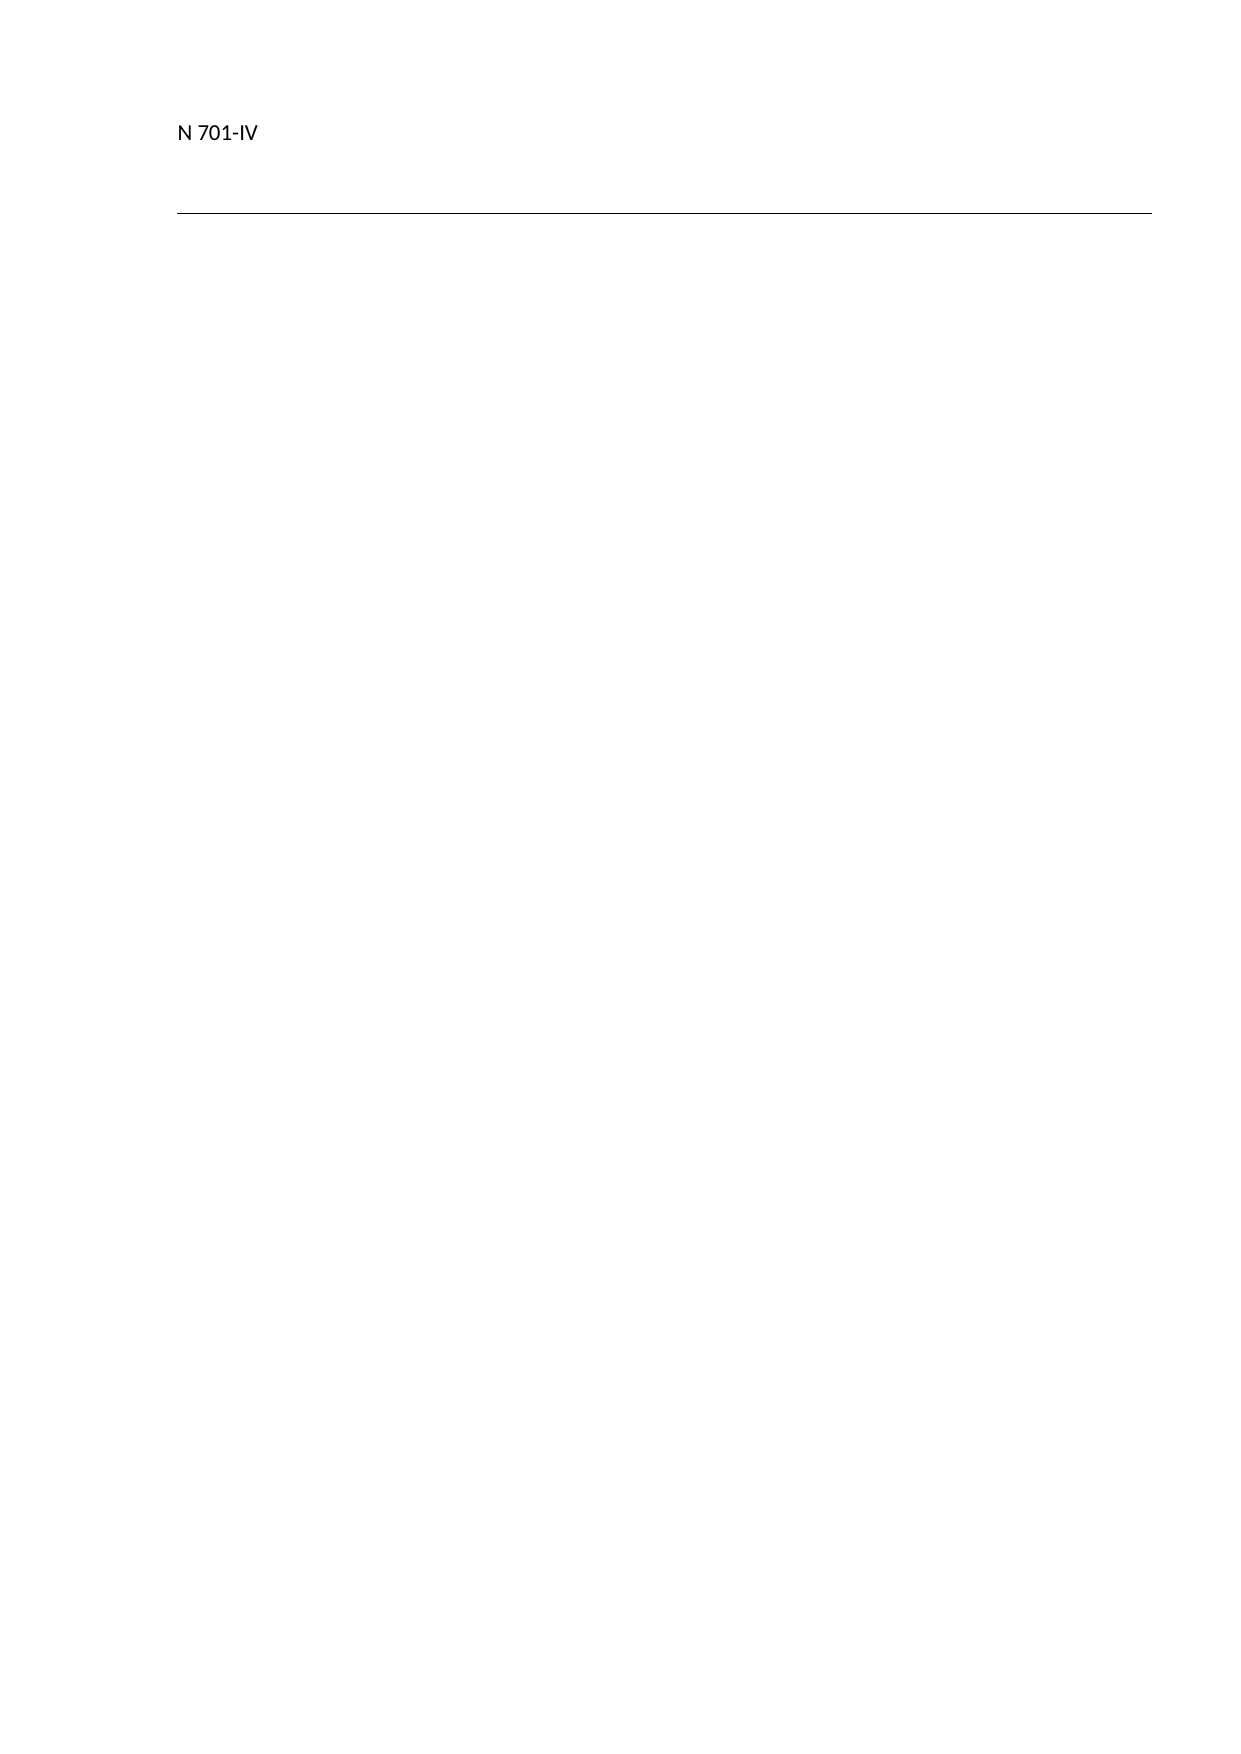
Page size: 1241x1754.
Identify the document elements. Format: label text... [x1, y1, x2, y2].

text N 701-IV [177, 118, 1152, 146]
